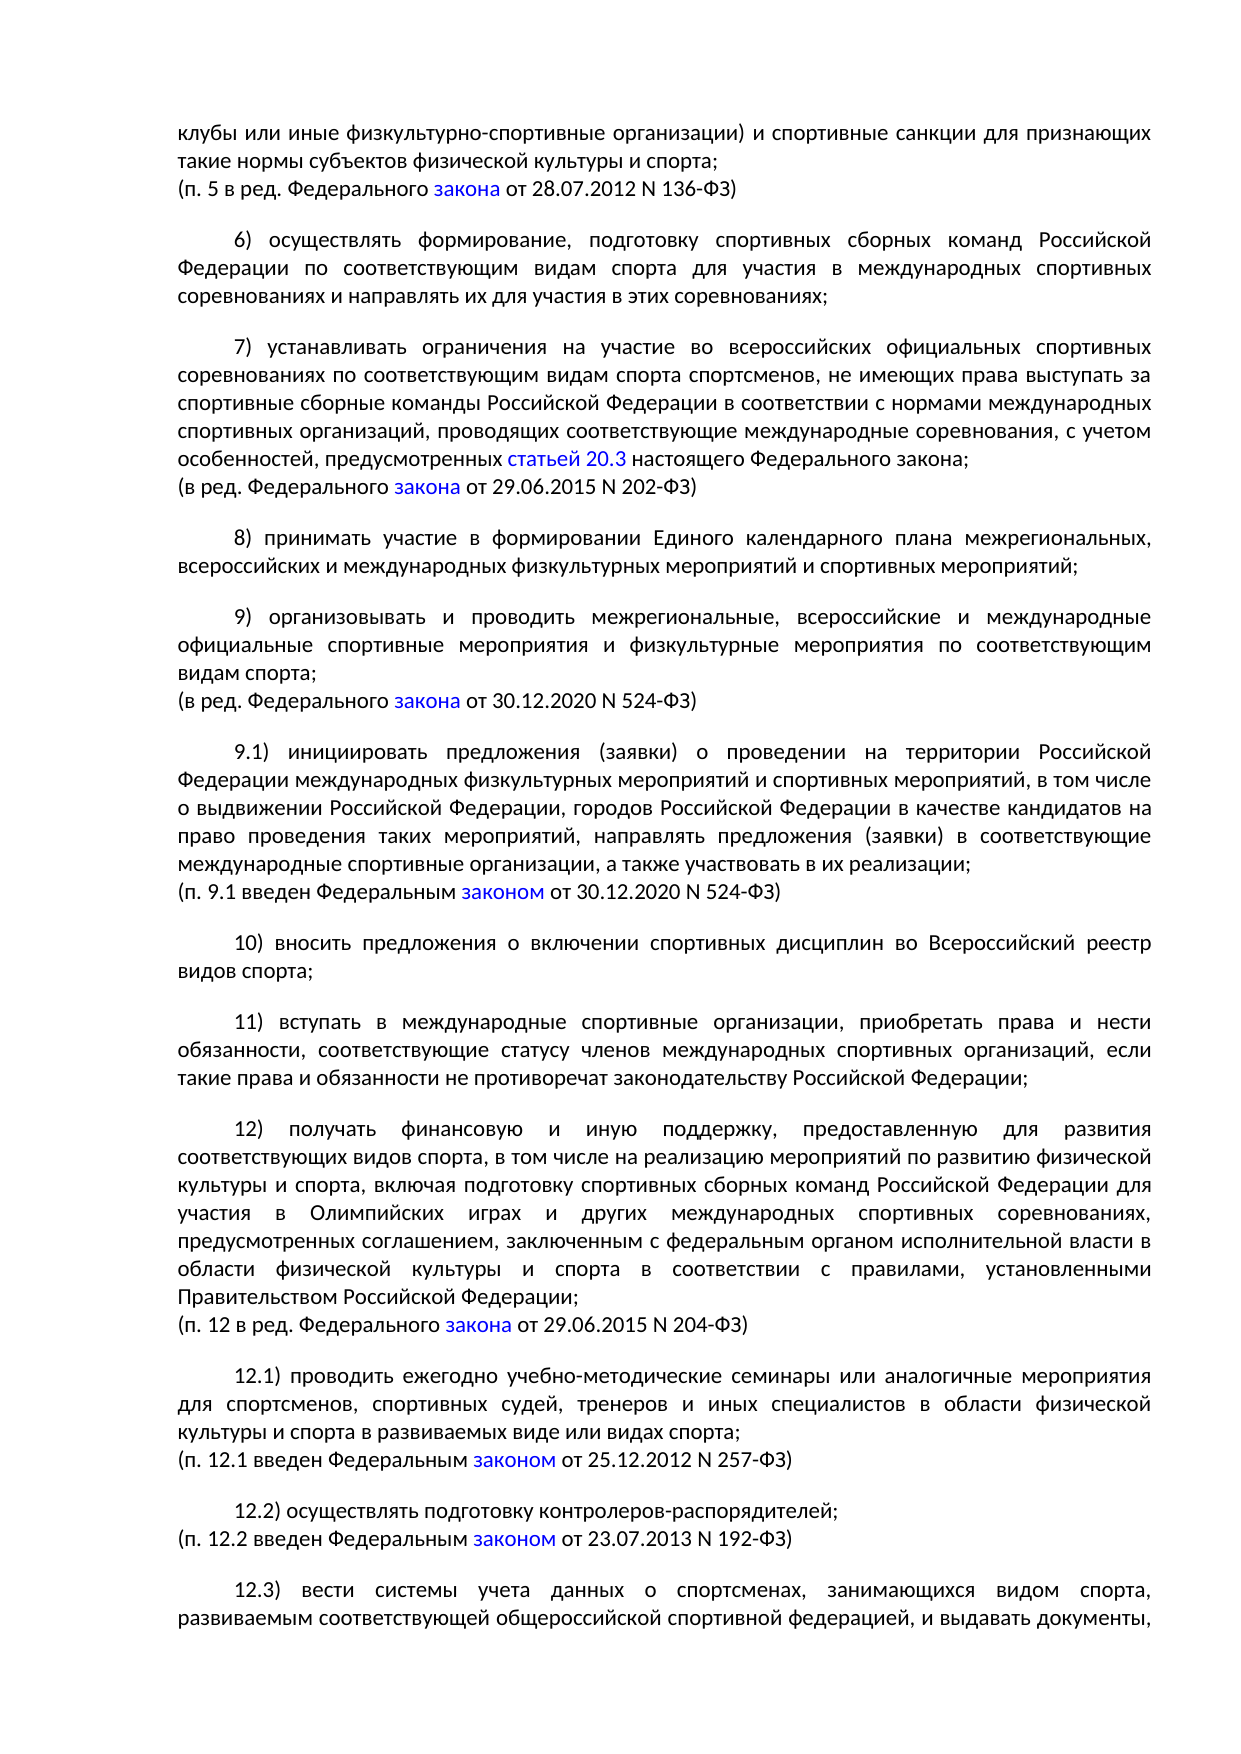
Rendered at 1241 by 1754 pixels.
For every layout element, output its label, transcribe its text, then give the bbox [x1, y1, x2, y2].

text 12.2) осуществлять подготовку контролеров-распорядителей; [177, 1496, 1152, 1524]
text 10) вносить предложения о включении спортивных дисциплин во Всероссийский реестр видов спорта; [177, 928, 1152, 984]
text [177, 118, 1152, 174]
text 9) организовывать и проводить межрегиональные, всероссийские и международные официальные спортивные мероприятия и физкультурные мероприятия по соответствующим видам спорта; [177, 602, 1152, 686]
text (п. 9.1 введен Федеральным законом от 30.12.2020 N 524-ФЗ) [177, 877, 1152, 905]
text 11) вступать в международные спортивные организации, приобретать права и нести обязанности, соответствующие статусу членов международных спортивных организаций, если такие права и обязанности не противоречат законодательству Российской Федерации; [177, 1007, 1152, 1091]
text 9.1) инициировать предложения (заявки) о проведении на территории Российской Федерации международных физкультурных мероприятий и спортивных мероприятий, в том числе о выдвижении Российской Федерации, городов Российской Федерации в качестве кандидатов на право проведения таких мероприятий, направлять предложения (заявки) в соответствующие международные спортивные организации, а также участвовать в их реализации; [177, 737, 1152, 877]
text 12) получать финансовую и иную поддержку, предоставленную для развития соответствующих видов спорта, в том числе на реализацию мероприятий по развитию физической культуры и спорта, включая подготовку спортивных сборных команд Российской Федерации для участия в Олимпийских играх и других международных спортивных соревнованиях, предусмотренных соглашением, заключенным с федеральным органом исполнительной власти в области физической культуры и спорта в соответствии с правилами, установленными Правительством Российской Федерации; [177, 1114, 1152, 1310]
text 12.1) проводить ежегодно учебно-методические семинары или аналогичные мероприятия для спортсменов, спортивных судей, тренеров и иных специалистов в области физической культуры и спорта в развиваемых виде или видах спорта; [177, 1361, 1152, 1445]
text 7) устанавливать ограничения на участие во всероссийских официальных спортивных соревнованиях по соответствующим видам спорта спортсменов, не имеющих права выступать за спортивные сборные команды Российской Федерации в соответствии с нормами международных спортивных организаций, проводящих соответствующие международные соревнования, с учетом особенностей, предусмотренных статьей 20.3 настоящего Федерального закона; [177, 332, 1152, 472]
text 8) принимать участие в формировании Единого календарного плана межрегиональных, всероссийских и международных физкультурных мероприятий и спортивных мероприятий; [177, 523, 1152, 579]
text (п. 12 в ред. Федерального закона от 29.06.2015 N 204-ФЗ) [177, 1310, 1152, 1338]
text (п. 12.1 введен Федеральным законом от 25.12.2012 N 257-ФЗ) [177, 1445, 1152, 1473]
text (п. 12.2 введен Федеральным законом от 23.07.2013 N 192-ФЗ) [177, 1524, 1152, 1552]
text (в ред. Федерального закона от 29.06.2015 N 202-ФЗ) [177, 472, 1152, 500]
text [177, 1575, 1152, 1631]
text (в ред. Федерального закона от 30.12.2020 N 524-ФЗ) [177, 686, 1152, 714]
text (п. 5 в ред. Федерального закона от 28.07.2012 N 136-ФЗ) [177, 174, 1152, 202]
text 6) осуществлять формирование, подготовку спортивных сборных команд Российской Федерации по соответствующим видам спорта для участия в международных спортивных соревнованиях и направлять их для участия в этих соревнованиях; [177, 225, 1152, 309]
